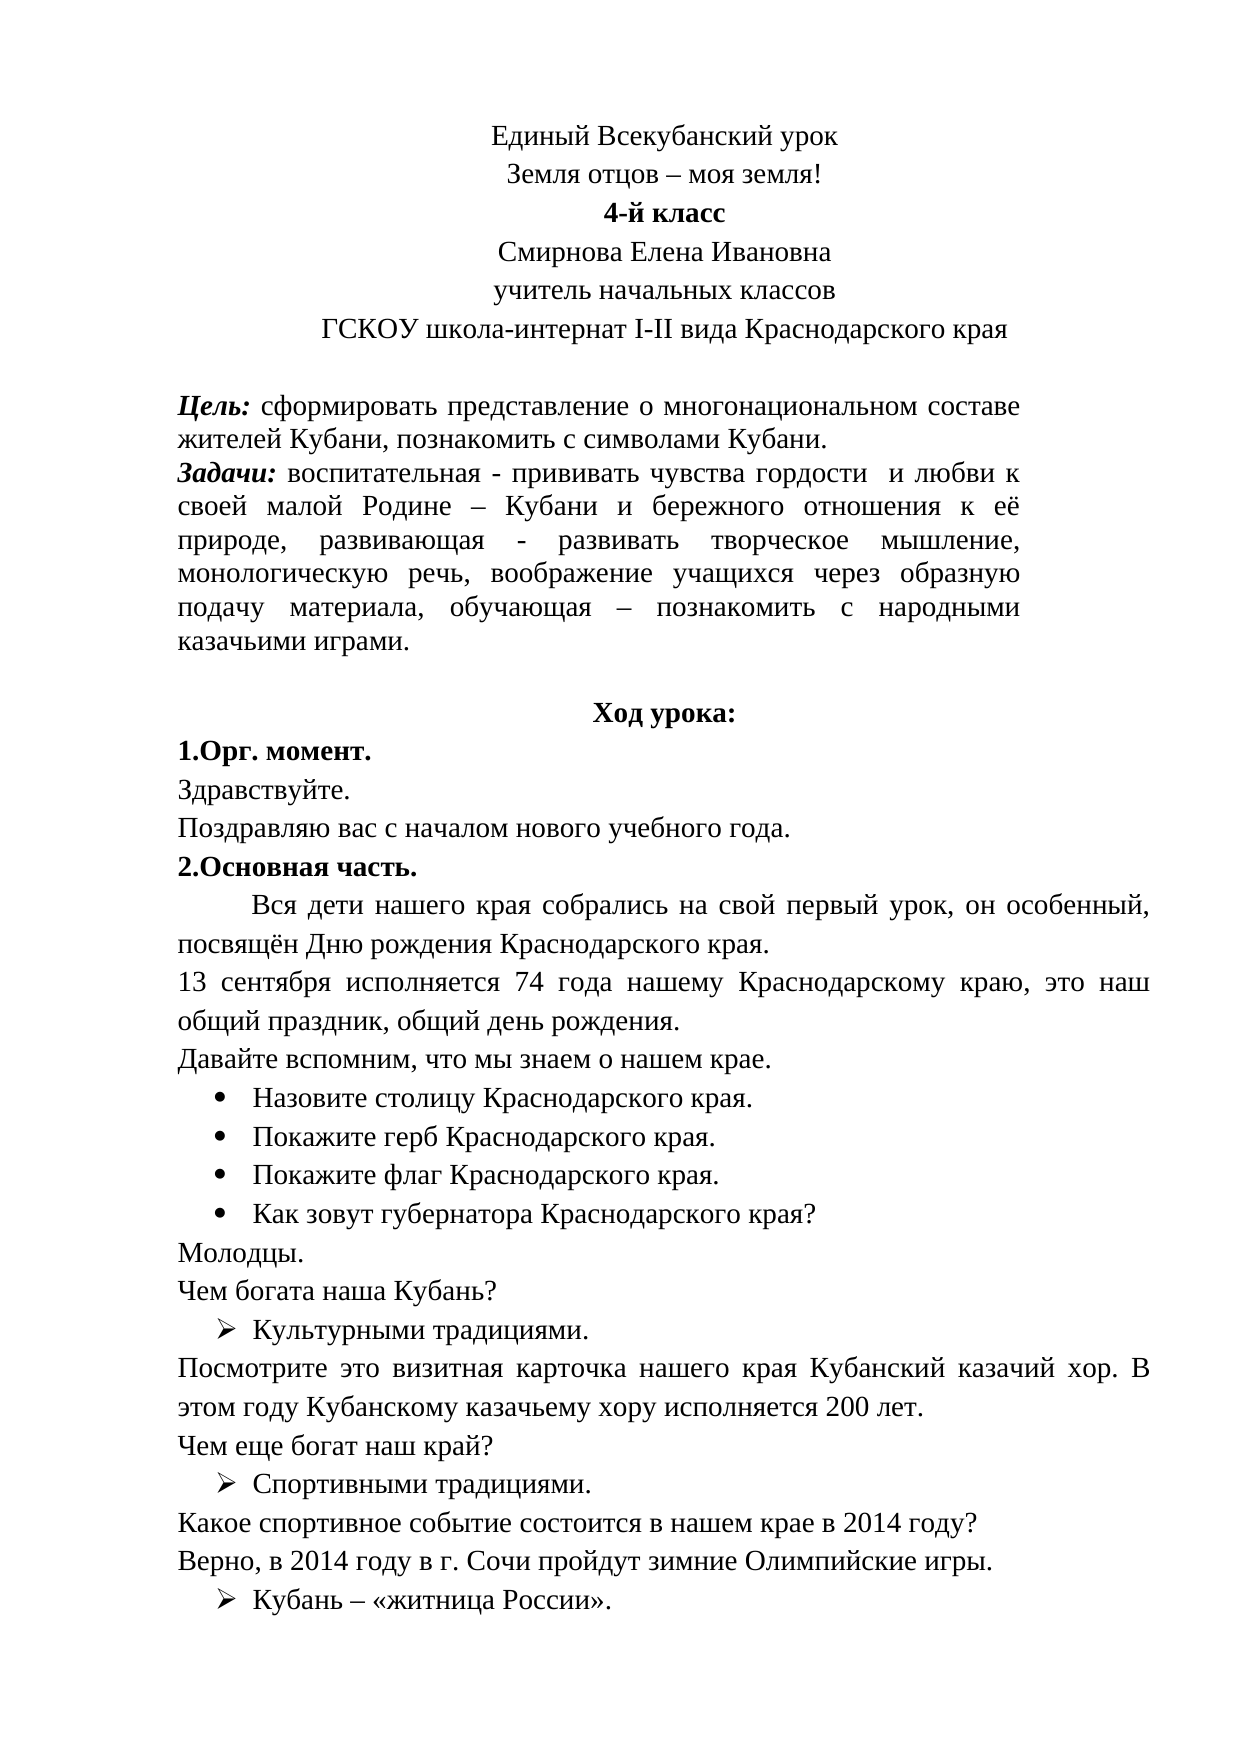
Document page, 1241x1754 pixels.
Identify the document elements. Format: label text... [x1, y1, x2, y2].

text Какое спортивное событие состоится в нашем крае в 2014 году? [177, 1505, 1152, 1538]
text Вся дети нашего края собрались на свой первый урок, он особенный, посвящён Дню рождения Краснодарского края. [177, 887, 1152, 959]
text 4-й класс [177, 195, 1152, 229]
text Давайте вспомним, что мы знаем о нашем крае. [177, 1042, 1152, 1075]
text Единый Всекубанский урок [177, 118, 1152, 152]
text Ход урока: [177, 695, 1152, 728]
table_header Цель: сформировать представление о многонациональном составе жителей Кубани, познакомить с символами Кубани. [166, 388, 1032, 455]
text Молодцы. [177, 1235, 1152, 1268]
text Чем богата наша Кубань? [177, 1273, 1152, 1307]
text ГСКОУ школа-интернат I-II вида Краснодарского края [177, 311, 1152, 344]
text 2.Основная часть. [177, 849, 1152, 882]
text Здравствуйте. [177, 772, 1152, 805]
list Покажите флаг Краснодарского края. [215, 1157, 1152, 1191]
text 13 сентября исполняется 74 года нашему Краснодарскому краю, это наш общий праздник, общий день рождения. [177, 964, 1152, 1037]
text Поздравляю вас с началом нового учебного года. [177, 810, 1152, 844]
list Кубань – «житница России». [215, 1582, 1152, 1616]
list Культурными традициями. [215, 1312, 1152, 1346]
text учитель начальных классов [177, 272, 1152, 306]
table_cell Задачи: воспитательная - прививать чувства гордости и любви к своей малой Родине – Кубани и бережного отношения к её природе, развивающая - развивать творческое мышление, монологическую речь, воображение учащихся через образную подачу материала, обучающая – познакомить с народными казачьими играми. [166, 455, 1032, 656]
text 1.Орг. момент. [177, 733, 1152, 767]
list Покажите герб Краснодарского края. [215, 1119, 1152, 1152]
text Посмотрите это визитная карточка нашего края Кубанский казачий хор. В этом году Кубанскому казачьему хору исполняется 200 лет. [177, 1351, 1152, 1423]
list Назовите столицу Краснодарского края. [215, 1080, 1152, 1114]
list Как зовут губернатора Краснодарского края? [215, 1196, 1152, 1230]
text Земля отцов – моя земля! [177, 157, 1152, 190]
list Спортивными традициями. [215, 1466, 1152, 1500]
text Смирнова Елена Ивановна [177, 234, 1152, 267]
text Чем еще богат наш край? [177, 1428, 1152, 1461]
text Верно, в 2014 году в г. Сочи пройдут зимние Олимпийские игры. [177, 1543, 1152, 1577]
